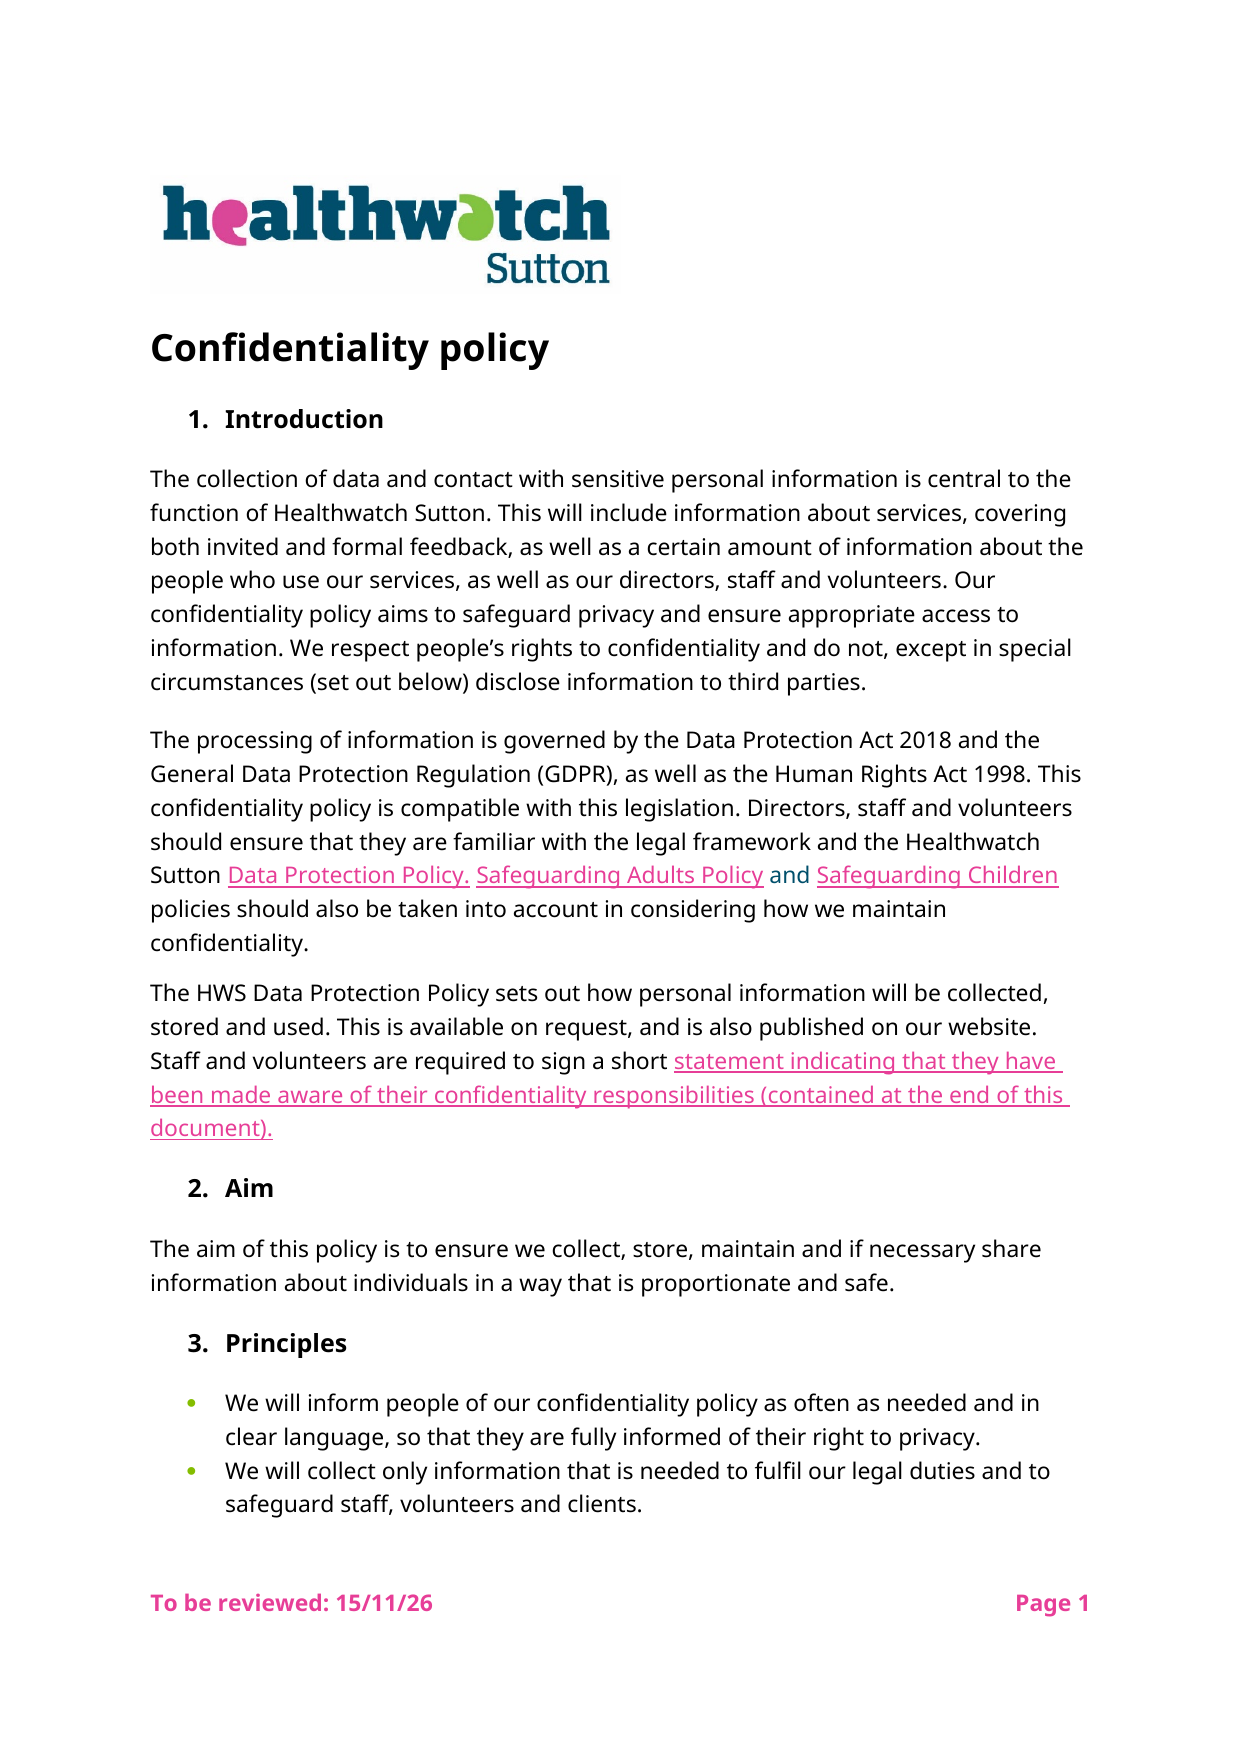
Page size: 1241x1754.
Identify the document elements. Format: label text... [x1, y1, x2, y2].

text The HWS Data Protection Policy sets out how personal information will be collected, stored and used. This is available on request, and is also published on our website. Staff and volunteers are required to sign a short statement indicating that they have been made aware of their confidentiality responsibilities (contained at the end of this document). [150, 977, 1090, 1143]
list We will collect only information that is needed to fulfil our legal duties and to safeguard staff, volunteers and clients. [187, 1454, 1090, 1519]
text The aim of this policy is to ensure we collect, store, maintain and if necessary share information about individuals in a way that is proportionate and safe. [150, 1233, 1090, 1298]
text The collection of data and contact with sensitive personal information is central to the function of Healthwatch Sutton. This will include information about services, covering both invited and formal feedback, as well as a certain amount of information about the people who use our services, as well as our directors, staff and volunteers. Our confidentiality policy aims to safeguard privacy and ensure appropriate access to information. We respect people’s rights to confidentiality and do not, except in special circumstances (set out below) disclose information to third parties. [150, 463, 1090, 697]
picture [150, 175, 622, 294]
subtitle Introduction [187, 401, 1090, 435]
list We will inform people of our confidentiality policy as often as needed and in clear language, so that they are fully informed of their right to privacy. [187, 1387, 1090, 1452]
subtitle Aim [187, 1171, 1090, 1205]
text The processing of information is governed by the Data Protection Act 2018 and the General Data Protection Regulation (GDPR), as well as the Human Rights Act 1998. This confidentiality policy is compatible with this legislation. Directors, staff and volunteers should ensure that they are familiar with the legal framework and the Healthwatch Sutton Data Protection Policy. Safeguarding Adults Policy and Safeguarding Children policies should also be taken into account in considering how we maintain confidentiality. [150, 724, 1090, 958]
subtitle Confidentiality policy [150, 321, 1090, 372]
subtitle Principles [187, 1325, 1090, 1359]
